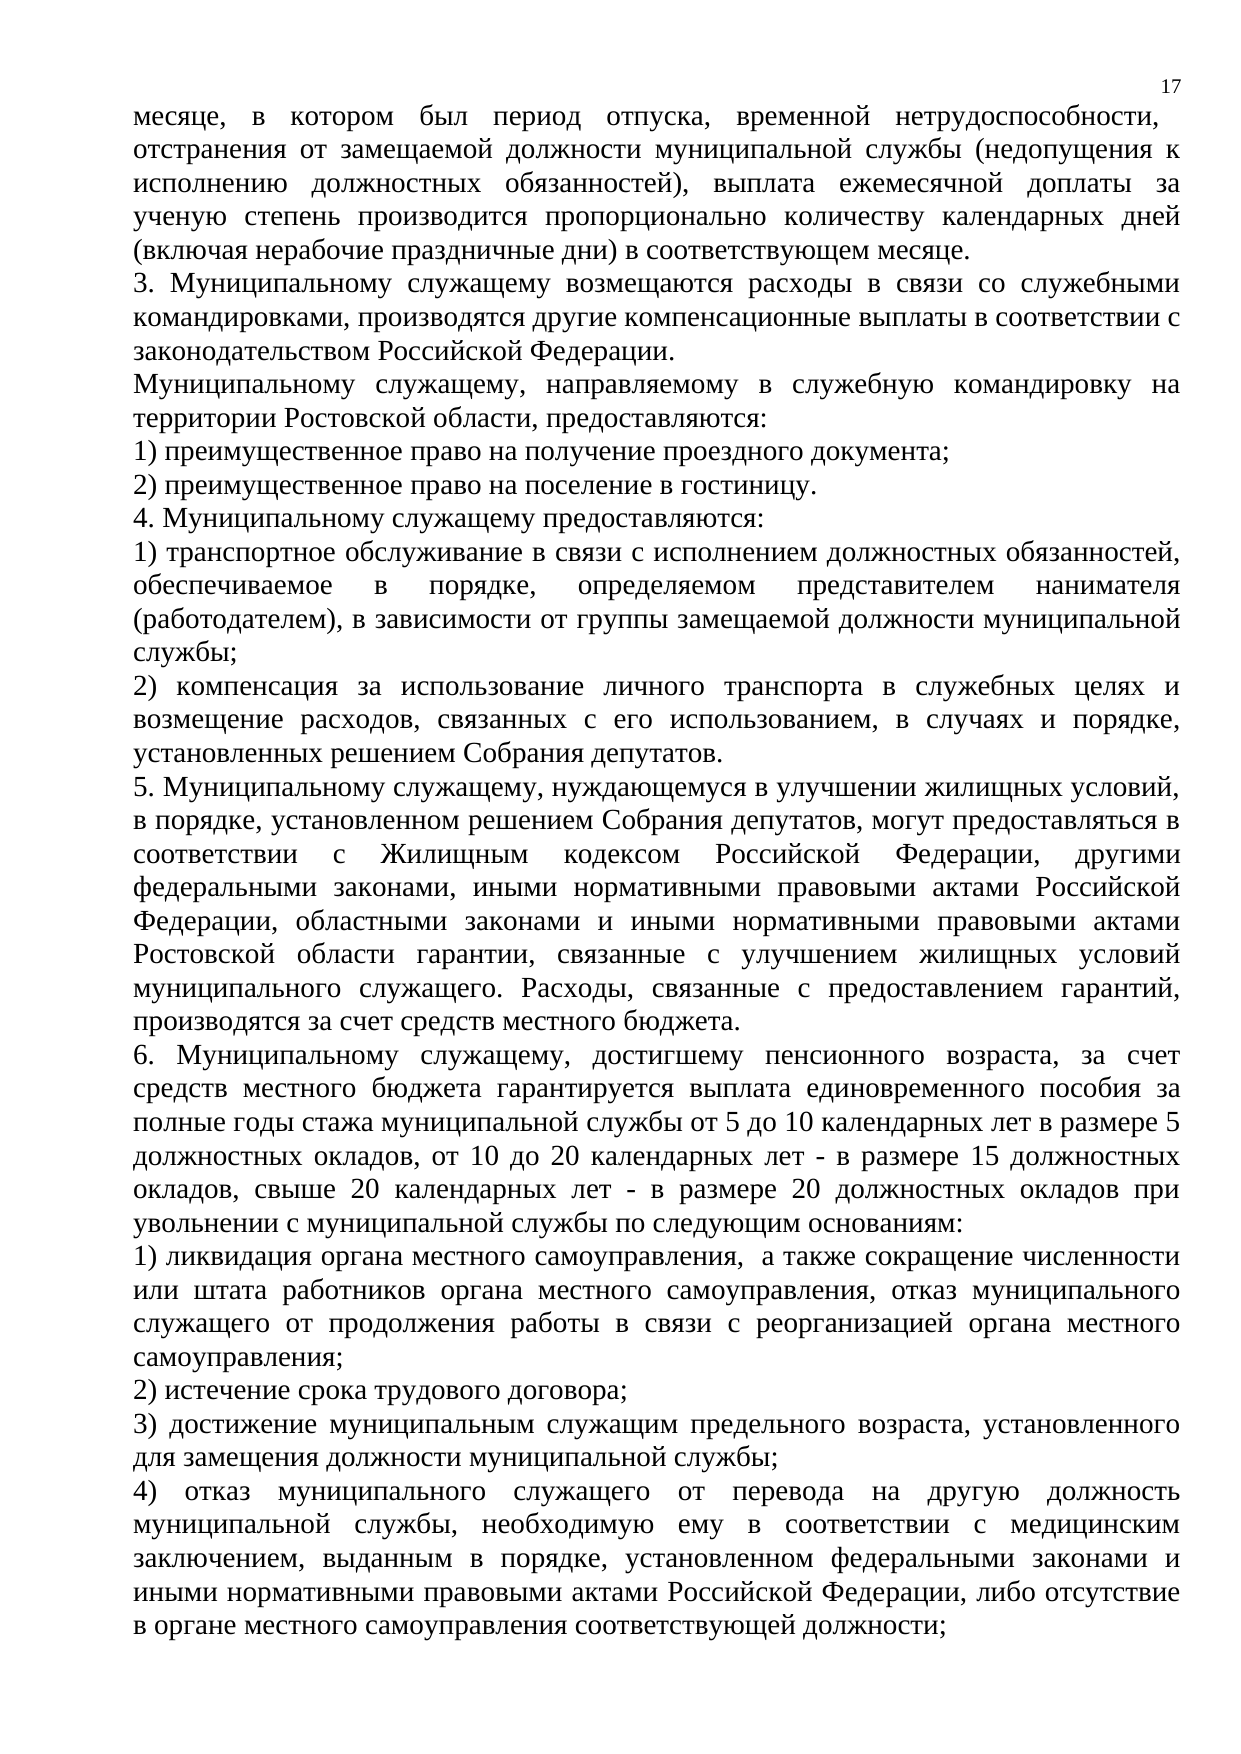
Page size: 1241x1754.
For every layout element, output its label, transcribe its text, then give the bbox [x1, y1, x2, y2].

text 3) достижение муниципальным служащим предельного возраста, установленного для замещения должности муниципальной службы; [133, 1406, 1181, 1473]
text 2) истечение срока трудового договора; [133, 1372, 1181, 1406]
text 1) транспортное обслуживание в связи с исполнением должностных обязанностей, обеспечиваемое в порядке, определяемом представителем нанимателя (работодателем), в зависимости от группы замещаемой должности муниципальной службы; [133, 534, 1181, 668]
text 1) преимущественное право на получение проездного документа; [133, 433, 1181, 467]
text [133, 98, 1181, 266]
text 3. Муниципальному служащему возмещаются расходы в связи со служебными командировками, производятся другие компенсационные выплаты в соответствии с законодательством Российской Федерации. [133, 266, 1181, 366]
text 6. Муниципальному служащему, достигшему пенсионного возраста, за счет средств местного бюджета гарантируется выплата единовременного пособия за полные годы стажа муниципальной службы от 5 до 10 календарных лет в размере 5 должностных окладов, от 10 до 20 календарных лет - в размере 15 должностных окладов, свыше 20 календарных лет - в размере 20 должностных окладов при увольнении с муниципальной службы по следующим основаниям: [133, 1037, 1181, 1238]
text 2) компенсация за использование личного транспорта в служебных целях и возмещение расходов, связанных с его использованием, в случаях и порядке, установленных решением Собрания депутатов. [133, 668, 1181, 769]
text 4. Муниципальному служащему предоставляются: [133, 500, 1181, 534]
text Муниципальному служащему, направляемому в служебную командировку на территории Ростовской области, предоставляются: [133, 366, 1181, 433]
text 2) преимущественное право на поселение в гостиницу. [133, 467, 1181, 500]
text 5. Муниципальному служащему, нуждающемуся в улучшении жилищных условий, в порядке, установленном решением Собрания депутатов, могут предоставляться в соответствии с Жилищным кодексом Российской Федерации, другими федеральными законами, иными нормативными правовыми актами Российской Федерации, областными законами и иными нормативными правовыми актами Ростовской области гарантии, связанные с улучшением жилищных условий муниципального служащего. Расходы, связанные с предоставлением гарантий, производятся за счет средств местного бюджета. [133, 769, 1181, 1037]
text 4) отказ муниципального служащего от перевода на другую должность муниципальной службы, необходимую ему в соответствии с медицинским заключением, выданным в порядке, установленном федеральными законами и иными нормативными правовыми актами Российской Федерации, либо отсутствие в органе местного самоуправления соответствующей должности; [133, 1473, 1181, 1641]
text 1) ликвидация органа местного самоуправления, а также сокращение численности или штата работников органа местного самоуправления, отказ муниципального служащего от продолжения работы в связи с реорганизацией органа местного самоуправления; [133, 1238, 1181, 1372]
